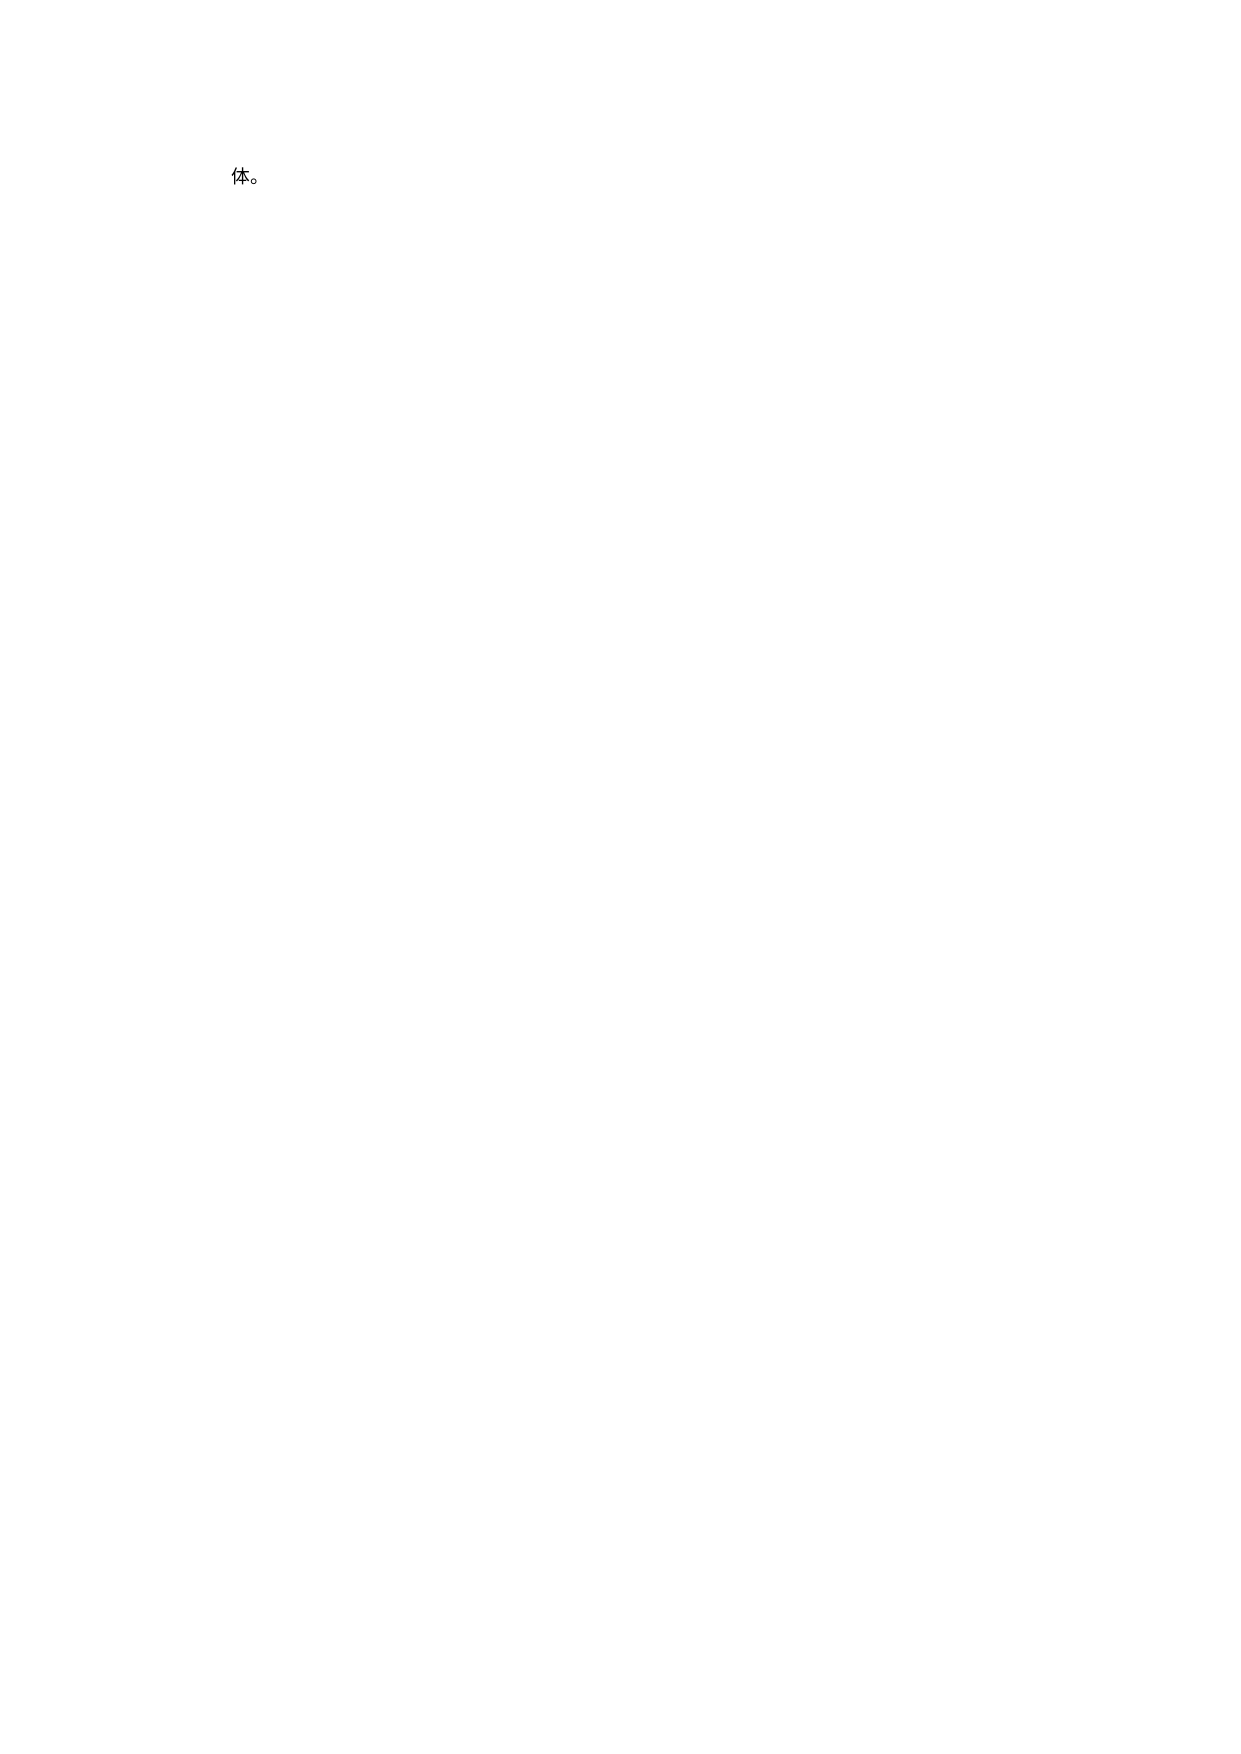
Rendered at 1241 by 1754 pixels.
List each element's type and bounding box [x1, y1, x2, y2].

text [232, 162, 1044, 189]
